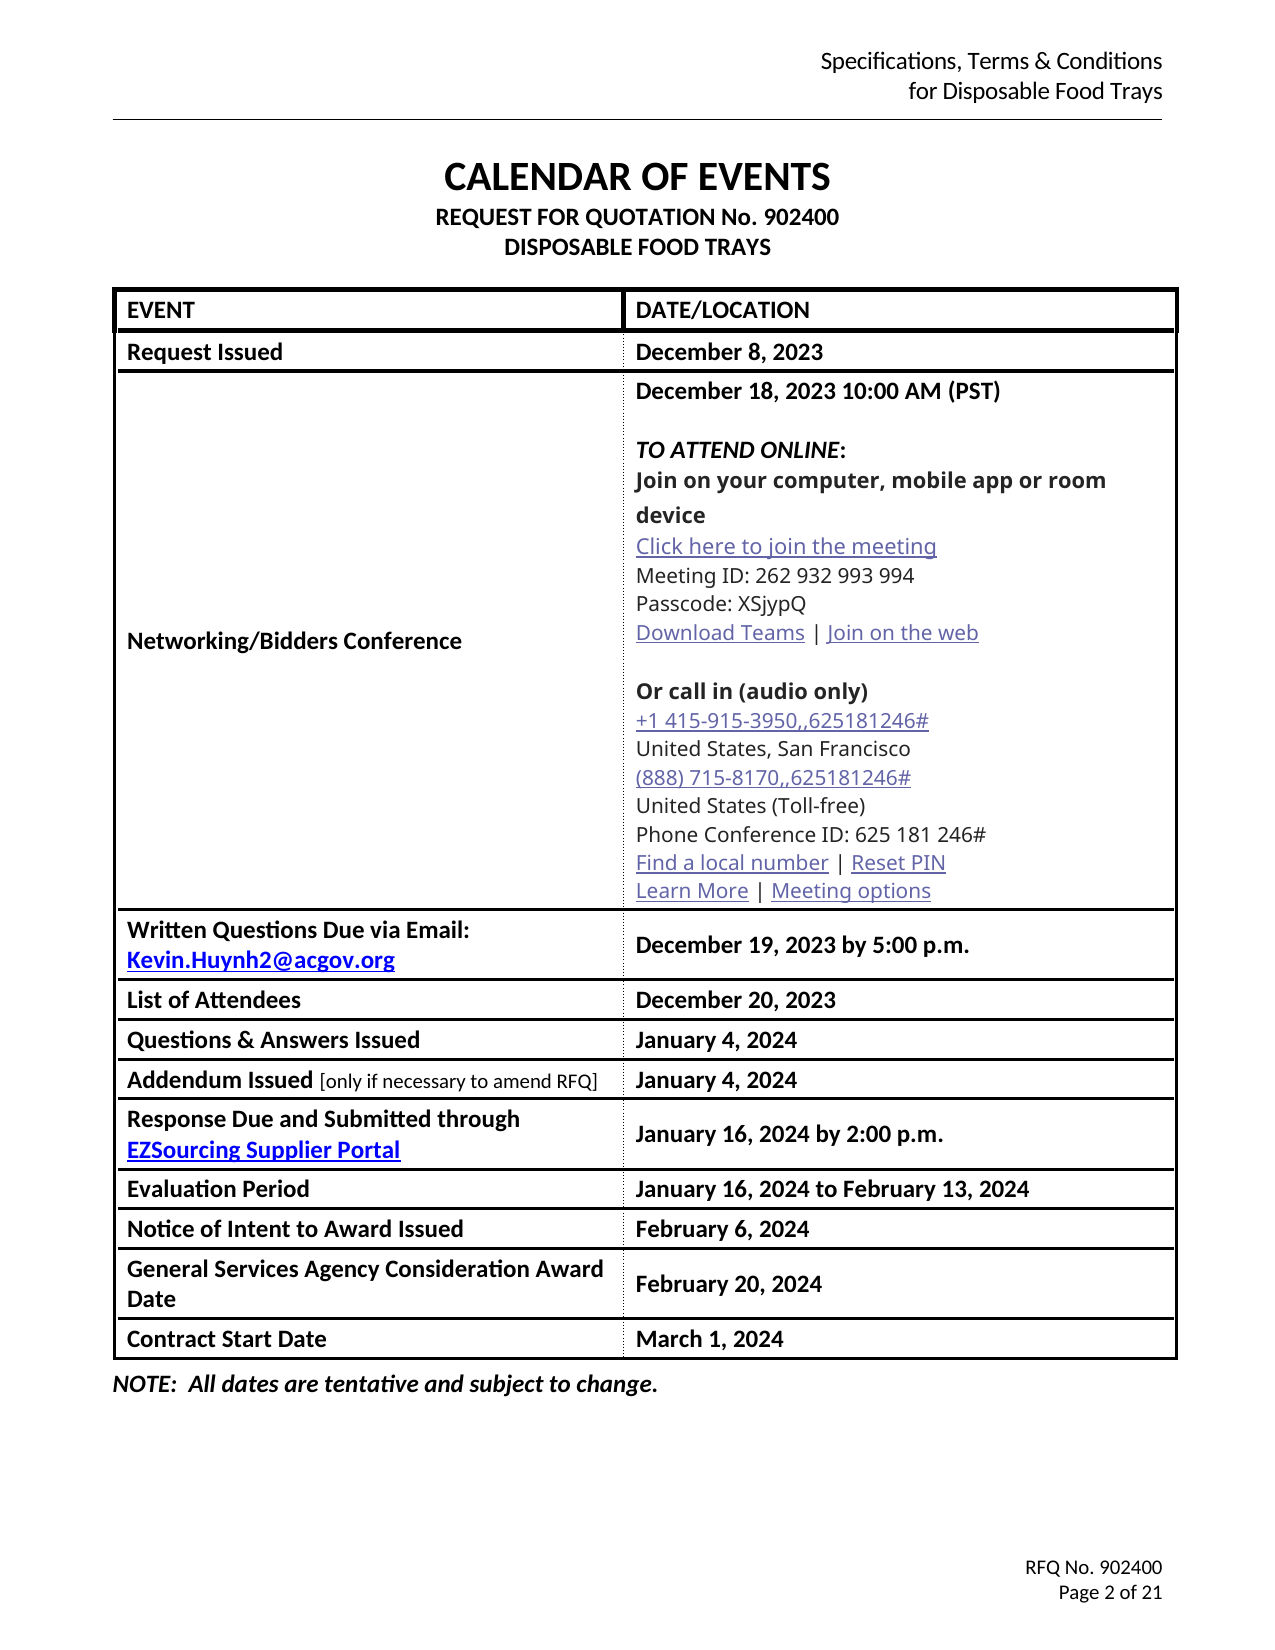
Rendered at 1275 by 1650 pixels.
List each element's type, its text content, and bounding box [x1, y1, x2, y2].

table_cell January 16, 2024 to February 13, 2024 [624, 1168, 1175, 1207]
text DISPOSABLE FOOD TRAYS [112, 231, 1162, 262]
table_cell Response Due and Submitted through EZSourcing Supplier Portal [116, 1097, 624, 1167]
table_cell Written Questions Due via Email: Kevin.Huynh2@acgov.org [116, 908, 624, 978]
table_cell February 6, 2024 [624, 1207, 1175, 1247]
table_cell List of Attendees [116, 978, 624, 1018]
table_cell December 18, 2023 10:00 AM (PST) TO ATTEND ONLINE: Join on your computer, mobile app or room device Click here to join the meeting Meeting ID: 262 932 993 994 Passcode: XSjypQ Download Teams | Join on the web Or call in (audio only) +1 415-915-3950,,625181246# United States, San Francisco (888) 715-8170,,625181246# United States (Toll-free) Phone Conference ID: 625 181 246# Find a local number | Reset PIN Learn More | Meeting options [624, 369, 1175, 908]
table_cell February 20, 2024 [624, 1247, 1175, 1317]
table_cell Addendum Issued [only if necessary to amend RFQ] [116, 1058, 624, 1097]
table_header DATE/LOCATION [626, 292, 1175, 328]
table_cell January 4, 2024 [624, 1018, 1175, 1058]
table_cell Request Issued [116, 328, 624, 369]
table_cell March 1, 2024 [624, 1317, 1175, 1357]
table_cell Questions & Answers Issued [116, 1018, 624, 1058]
table_cell January 4, 2024 [624, 1058, 1175, 1097]
table_cell December 8, 2023 [624, 328, 1175, 369]
table_cell Contract Start Date [116, 1317, 624, 1357]
table_cell General Services Agency Consideration Award Date [116, 1247, 624, 1317]
text REQUEST FOR QUOTATION No. 902400 [112, 201, 1162, 231]
table_cell Evaluation Period [116, 1168, 624, 1207]
table_cell Networking/Bidders Conference [116, 369, 624, 908]
text CALENDAR OF EVENTS [112, 150, 1162, 201]
table_cell Notice of Intent to Award Issued [116, 1207, 624, 1247]
table_cell December 20, 2023 [624, 978, 1175, 1018]
table_cell January 16, 2024 by 2:00 p.m. [624, 1097, 1175, 1167]
table_header EVENT [117, 292, 621, 328]
text NOTE: All dates are tentative and subject to change. [112, 1368, 1162, 1399]
table_cell December 19, 2023 by 5:00 p.m. [624, 908, 1175, 978]
